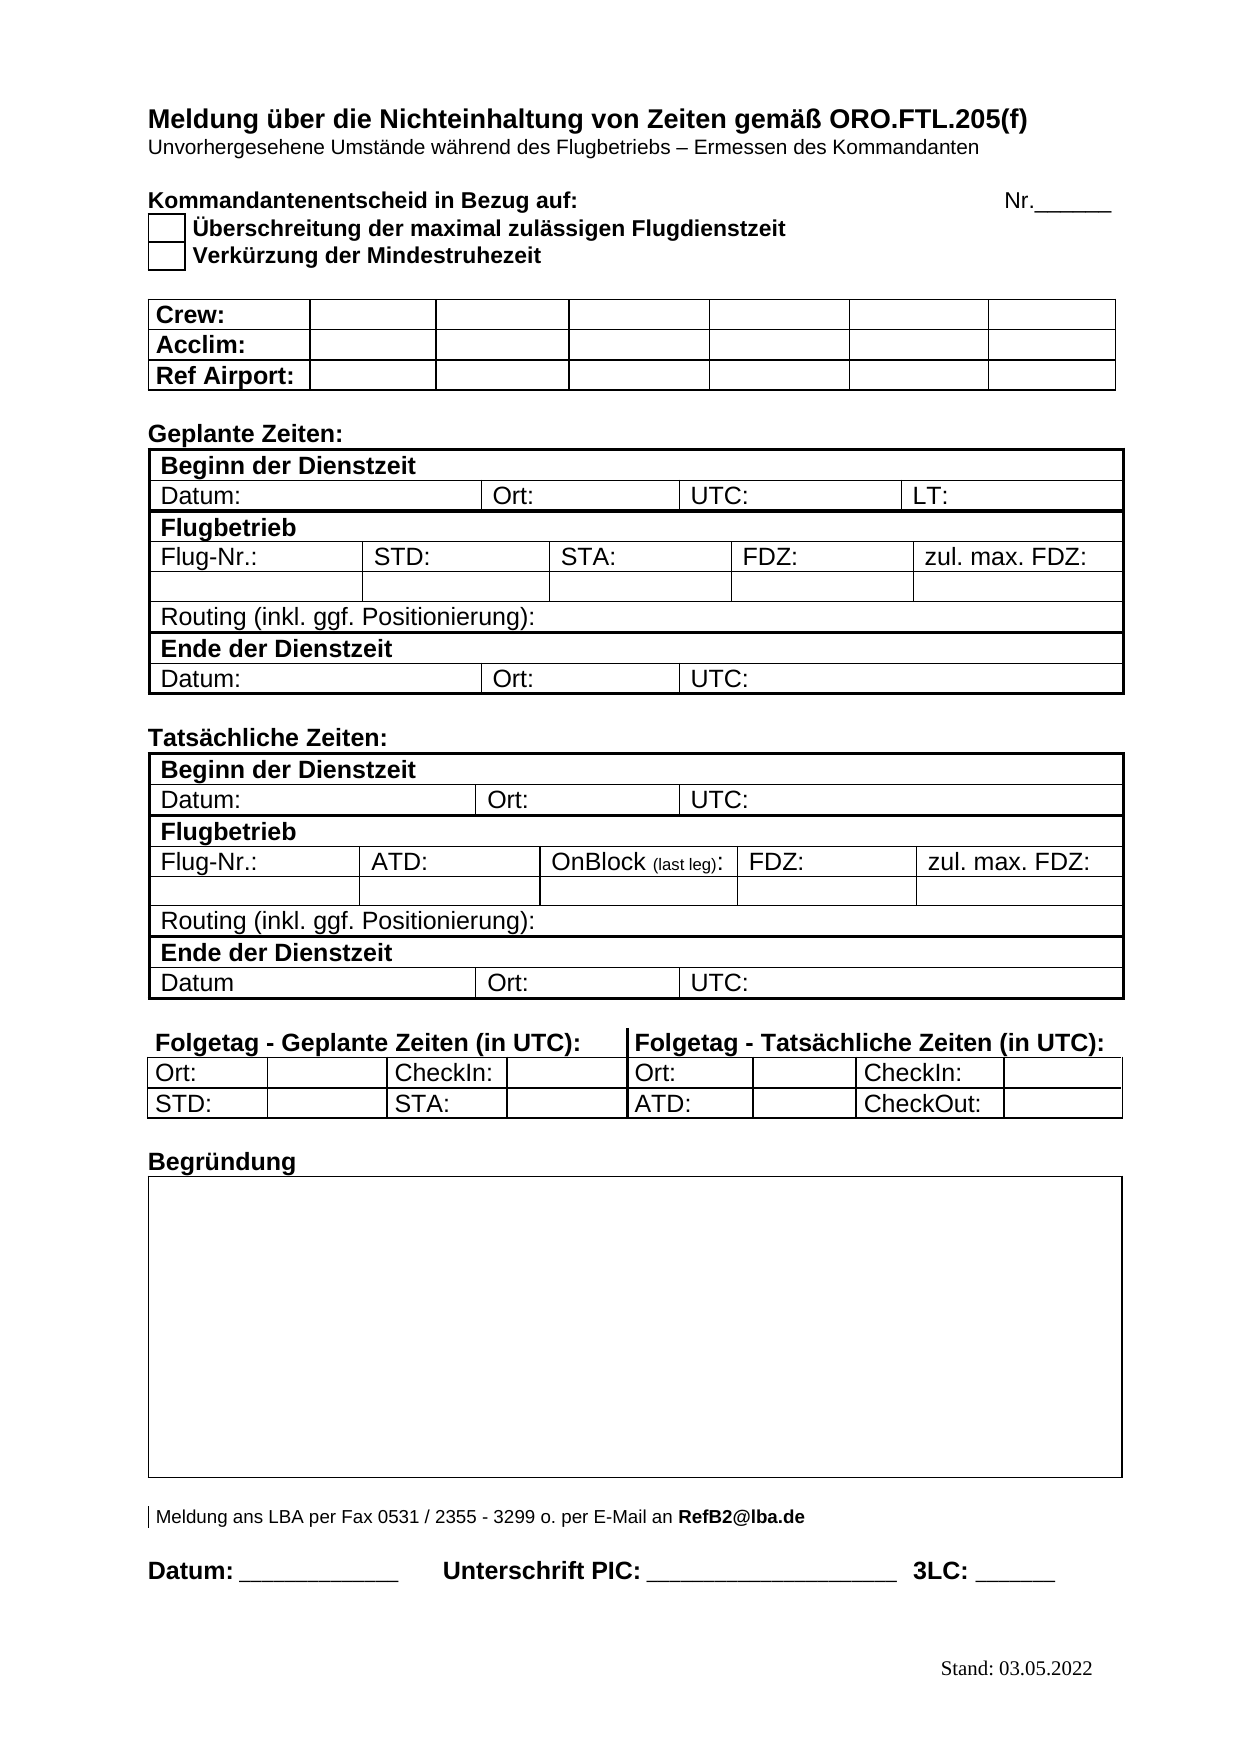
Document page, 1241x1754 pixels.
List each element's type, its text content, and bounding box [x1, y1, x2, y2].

table_cell Flugbetrieb [151, 513, 1122, 541]
table_cell Routing (inkl. ggf. Positionierung): [151, 906, 1122, 935]
table_cell STA: [388, 1089, 506, 1117]
table_cell Ort: [629, 1058, 752, 1087]
table_cell [570, 361, 709, 389]
table_header [311, 300, 435, 329]
table_cell Ref Airport: [149, 361, 309, 389]
table_cell UTC: [680, 481, 901, 509]
table_cell LT: [902, 481, 1122, 509]
table_cell Flug-Nr.: [151, 847, 359, 876]
text Geplante Zeiten: [148, 419, 1093, 448]
table_cell [550, 572, 731, 601]
text Datum: ______________ Unterschrift PIC: ______________________ 3LC: _______ [148, 1556, 1093, 1585]
table_header [149, 1177, 1121, 1477]
table_cell ATD: [360, 847, 539, 876]
table_cell STD: [148, 1089, 267, 1117]
table_cell [151, 877, 359, 905]
text Kommandantenentscheid in Bezug auf: Nr.______ [148, 187, 1122, 213]
table_header Folgetag - Tatsächliche Zeiten (in UTC): [629, 1028, 1122, 1057]
table_cell Datum: [151, 481, 481, 509]
table_header [850, 300, 988, 329]
table_header Folgetag - Geplante Zeiten (in UTC): [148, 1028, 626, 1057]
table_cell [917, 877, 1122, 905]
table_cell [850, 361, 988, 389]
table_cell [437, 330, 568, 359]
table_cell [754, 1089, 855, 1117]
table_cell UTC: [680, 968, 1122, 997]
text Unvorhergesehene Umstände während des Flugbetriebs – Ermessen des Kommandanten [148, 135, 1093, 159]
table_cell ATD: [629, 1089, 752, 1117]
table_header [437, 300, 568, 329]
table_cell CheckIn: [857, 1058, 1003, 1087]
table_cell Ort: [476, 968, 679, 997]
table_cell [151, 572, 362, 601]
table_header Beginn der Dienstzeit [151, 755, 1122, 784]
table_cell [754, 1058, 855, 1087]
table_cell [710, 361, 849, 389]
table_cell zul. max. FDZ: [914, 542, 1122, 571]
table_cell [710, 330, 849, 359]
table_cell UTC: [680, 664, 1122, 692]
table_header Beginn der Dienstzeit [151, 451, 1122, 479]
table_cell Ende der Dienstzeit [151, 634, 1122, 662]
table_cell [437, 361, 568, 389]
table_cell [989, 330, 1115, 359]
table_cell Ort: [148, 1058, 267, 1087]
table_cell Acclim: [149, 330, 309, 359]
table_cell STD: [363, 542, 549, 571]
table_cell Ort: [476, 785, 679, 814]
table_cell FDZ: [732, 542, 913, 571]
table_header Crew: [149, 300, 309, 329]
table_cell UTC: [680, 785, 1122, 814]
table_cell [363, 572, 549, 601]
table_cell Ende der Dienstzeit [151, 938, 1122, 967]
table_cell CheckIn: [388, 1058, 506, 1087]
table_cell [268, 1089, 386, 1117]
table_cell [989, 361, 1115, 389]
table_cell Flug-Nr.: [151, 542, 362, 571]
table_cell STA: [550, 542, 731, 571]
table_cell Verkürzung der Mindestruhezeit [186, 241, 812, 269]
table_header [710, 300, 849, 329]
table_cell OnBlock (last leg): [541, 847, 737, 876]
table_cell [541, 877, 737, 905]
table_cell CheckOut: [857, 1089, 1003, 1117]
table_cell [508, 1089, 626, 1117]
table_cell Datum: [151, 664, 481, 692]
table_cell [1005, 1057, 1122, 1087]
table_cell Datum [151, 968, 475, 997]
table_cell [1005, 1087, 1122, 1117]
table_cell [850, 330, 988, 359]
table_header Überschreitung der maximal zulässigen Flugdienstzeit [186, 213, 1107, 241]
table_cell FDZ: [738, 847, 916, 876]
table_cell [360, 877, 539, 905]
table_cell Ort: [482, 664, 679, 692]
text Begründung [148, 1147, 1093, 1176]
table_cell [508, 1058, 626, 1087]
table_cell [570, 330, 709, 359]
table_cell [914, 572, 1122, 601]
table_cell [149, 243, 184, 269]
table_cell Datum: [151, 785, 475, 814]
table_cell [732, 572, 913, 601]
table_cell Ort: [482, 481, 679, 509]
table_cell [268, 1058, 386, 1087]
table_cell Routing (inkl. ggf. Positionierung): [151, 602, 1122, 631]
text Tatsächliche Zeiten: [148, 723, 1093, 752]
table_cell Flugbetrieb [151, 817, 1122, 846]
text Meldung über die Nichteinhaltung von Zeiten gemäß ORO.FTL.205(f) [148, 103, 1093, 135]
table_cell [738, 877, 916, 905]
table_cell [311, 330, 435, 359]
table_cell [311, 361, 435, 389]
table_header Meldung ans LBA per Fax 0531 / 2355 - 3299 o. per E-Mail an RefB2@lba.de [149, 1506, 1100, 1528]
table_header [570, 300, 709, 329]
table_cell zul. max. FDZ: [917, 847, 1122, 876]
table_header [149, 215, 184, 241]
table_header [989, 300, 1115, 329]
